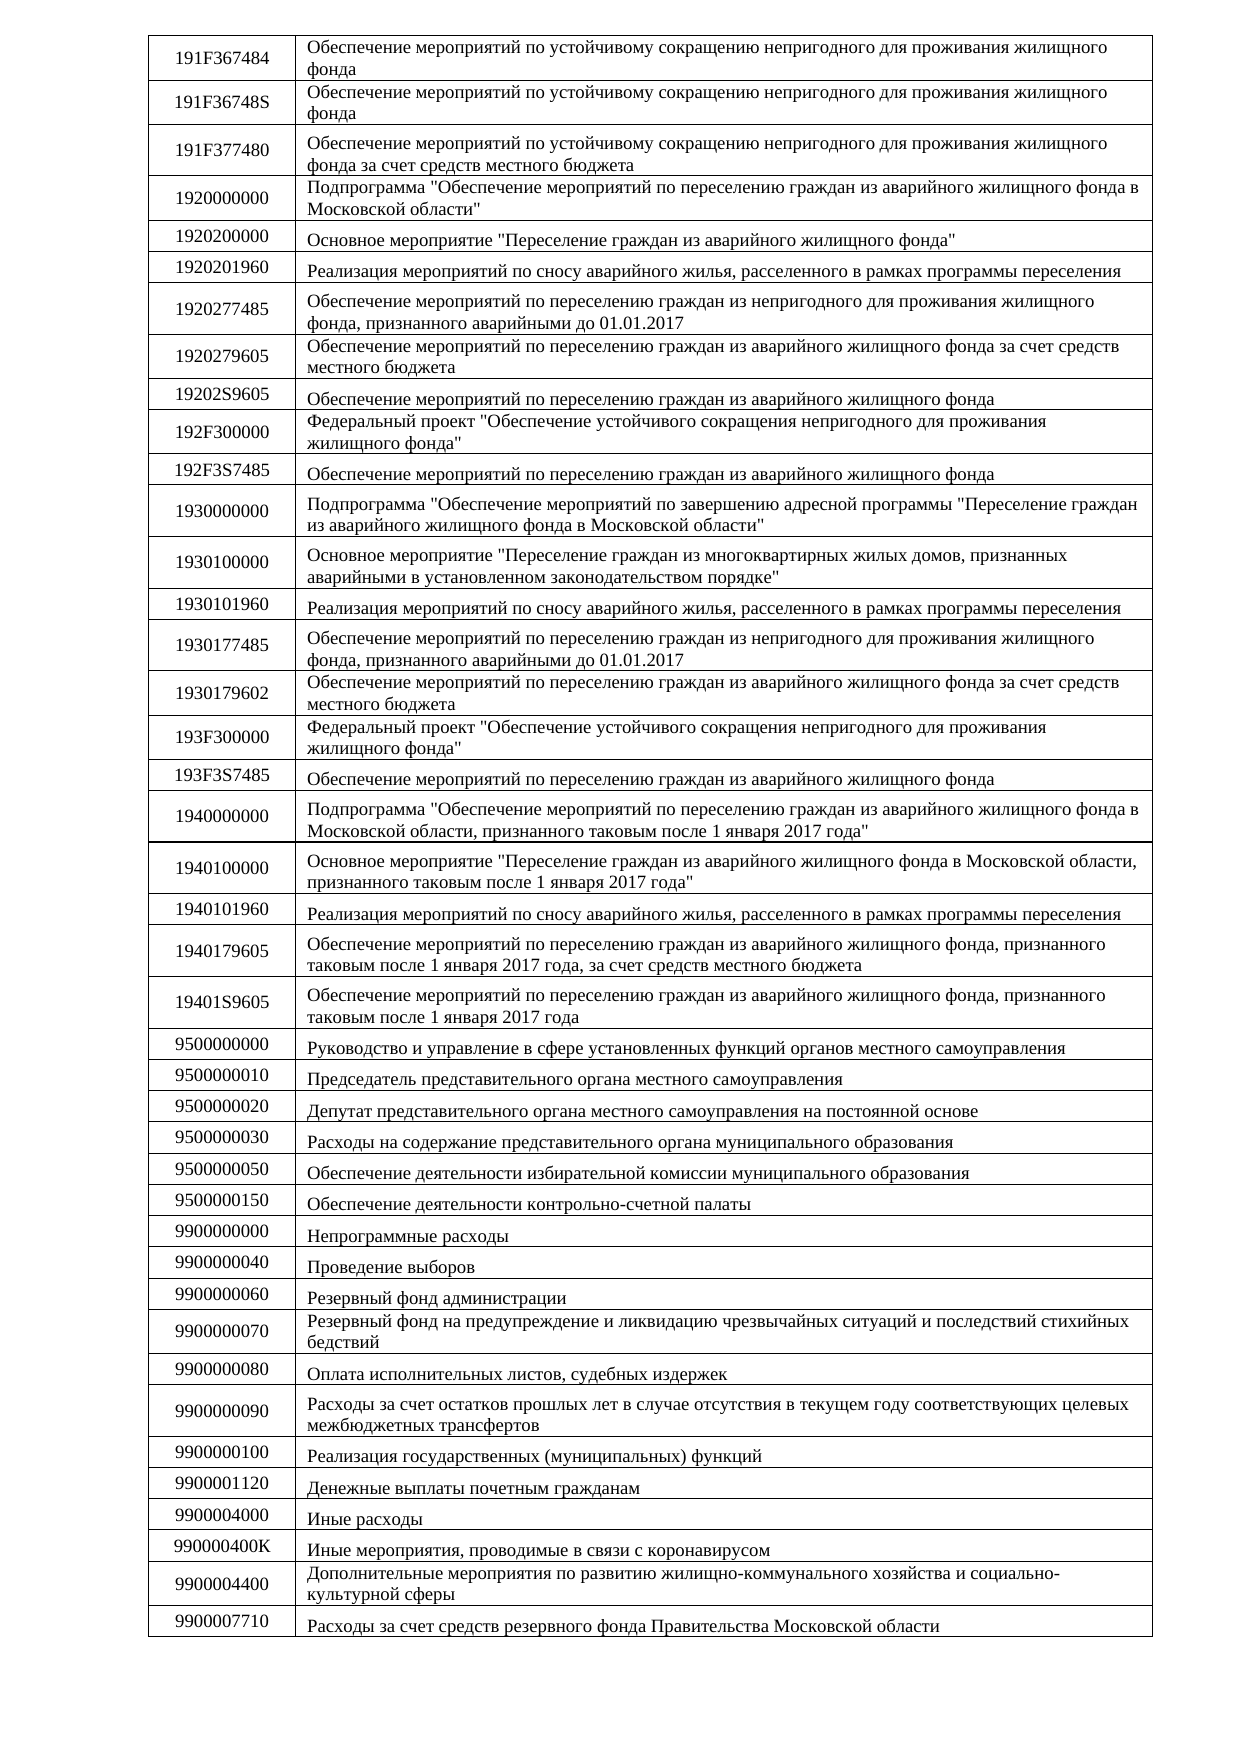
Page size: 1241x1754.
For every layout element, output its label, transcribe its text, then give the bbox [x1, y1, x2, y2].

table_cell Председатель представительного органа местного самоуправления [296, 1060, 1152, 1090]
table_cell 9900000000 [149, 1216, 295, 1246]
table_cell Обеспечение мероприятий по переселению граждан из аварийного жилищного фонда за счет средств местного бюджета [296, 335, 1152, 378]
table_cell Резервный фонд на предупреждение и ликвидацию чрезвычайных ситуаций и последствий стихийных бедствий [296, 1310, 1152, 1353]
table_cell 9500000050 [149, 1154, 295, 1184]
table_cell Обеспечение мероприятий по переселению граждан из аварийного жилищного фонда [296, 760, 1152, 790]
table_cell 9900004400 [149, 1562, 295, 1605]
table_cell Иные мероприятия, проводимые в связи с коронавирусом [296, 1530, 1152, 1561]
table_cell 9900000080 [149, 1354, 295, 1384]
table_cell 9900000060 [149, 1279, 295, 1309]
table_cell 9900001120 [149, 1468, 295, 1498]
table_cell 1940100000 [149, 843, 295, 893]
table_cell Обеспечение мероприятий по переселению граждан из непригодного для проживания жилищного фонда, признанного аварийными до 01.01.2017 [296, 620, 1152, 670]
table_cell 191F367484 [149, 36, 295, 79]
table_cell Расходы за счет средств резервного фонда Правительства Московской области [296, 1606, 1152, 1636]
table_cell 9900000090 [149, 1385, 295, 1436]
table_cell 191F377480 [149, 125, 295, 175]
table_cell Основное мероприятие "Переселение граждан из многоквартирных жилых домов, признанных аварийными в установленном законодательством порядке" [296, 537, 1152, 587]
table_cell 191F36748S [149, 81, 295, 124]
table_cell Обеспечение мероприятий по переселению граждан из аварийного жилищного фонда, признанного таковым после 1 января 2017 года [296, 977, 1152, 1027]
table_cell 192F300000 [149, 410, 295, 453]
table_cell Федеральный проект "Обеспечение устойчивого сокращения непригодного для проживания жилищного фонда" [296, 410, 1152, 453]
table_cell 9500000030 [149, 1122, 295, 1152]
table_cell 990000400К [149, 1530, 295, 1561]
table_cell Основное мероприятие "Переселение граждан из аварийного жилищного фонда" [296, 221, 1152, 251]
table_cell 9500000150 [149, 1185, 295, 1215]
table_cell Депутат представительного органа местного самоуправления на постоянной основе [296, 1091, 1152, 1121]
table_cell 1930179602 [149, 671, 295, 714]
table_cell 9900000040 [149, 1247, 295, 1277]
table_cell Обеспечение деятельности контрольно-счетной палаты [296, 1185, 1152, 1215]
table_cell Расходы на содержание представительного органа муниципального образования [296, 1122, 1152, 1152]
table_cell 9900000100 [149, 1437, 295, 1467]
table_cell 9500000010 [149, 1060, 295, 1090]
table_cell Федеральный проект "Обеспечение устойчивого сокращения непригодного для проживания жилищного фонда" [296, 716, 1152, 759]
table_cell Основное мероприятие "Переселение граждан из аварийного жилищного фонда в Московской области, признанного таковым после 1 января 2017 года" [296, 843, 1152, 893]
table_cell 19401S9605 [149, 977, 295, 1027]
table_cell 192F3S7485 [149, 454, 295, 484]
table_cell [296, 36, 1152, 79]
table_cell Оплата исполнительных листов, судебных издержек [296, 1354, 1152, 1384]
table_cell Подпрограмма "Обеспечение мероприятий по завершению адресной программы "Переселение граждан из аварийного жилищного фонда в Московской области" [296, 485, 1152, 536]
table_cell 193F3S7485 [149, 760, 295, 790]
table_cell 1920201960 [149, 252, 295, 282]
table_cell Денежные выплаты почетным гражданам [296, 1468, 1152, 1498]
table_cell 1920279605 [149, 335, 295, 378]
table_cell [296, 125, 1152, 175]
table_cell Реализация мероприятий по сносу аварийного жилья, расселенного в рамках программы переселения [296, 894, 1152, 924]
table_cell 1930101960 [149, 589, 295, 619]
table_cell Подпрограмма "Обеспечение мероприятий по переселению граждан из аварийного жилищного фонда в Московской области" [296, 176, 1152, 219]
table_cell Руководство и управление в сфере установленных функций органов местного самоуправления [296, 1029, 1152, 1059]
table_cell Обеспечение мероприятий по переселению граждан из аварийного жилищного фонда, признанного таковым после 1 января 2017 года, за счет средств местного бюджета [296, 925, 1152, 976]
table_cell 1940179605 [149, 925, 295, 976]
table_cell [296, 81, 1152, 124]
table_cell 9900000070 [149, 1310, 295, 1353]
table_cell 9500000020 [149, 1091, 295, 1121]
table_cell 9900007710 [149, 1606, 295, 1636]
table_cell Расходы за счет остатков прошлых лет в случае отсутствия в текущем году соответствующих целевых межбюджетных трансфертов [296, 1385, 1152, 1436]
table_cell Дополнительные мероприятия по развитию жилищно-коммунального хозяйства и социально-культурной сферы [296, 1562, 1152, 1605]
table_cell 1930000000 [149, 485, 295, 536]
table_cell Реализация государственных (муниципальных) функций [296, 1437, 1152, 1467]
table_cell 19202S9605 [149, 379, 295, 409]
table_cell 1920200000 [149, 221, 295, 251]
table_cell Иные расходы [296, 1499, 1152, 1529]
table_cell Непрограммные расходы [296, 1216, 1152, 1246]
table_cell 9500000000 [149, 1029, 295, 1059]
table_cell 9900004000 [149, 1499, 295, 1529]
table_cell 1920000000 [149, 176, 295, 219]
table_cell 1930177485 [149, 620, 295, 670]
table_cell Обеспечение мероприятий по переселению граждан из аварийного жилищного фонда за счет средств местного бюджета [296, 671, 1152, 714]
table_cell Обеспечение мероприятий по переселению граждан из аварийного жилищного фонда [296, 454, 1152, 484]
table_cell Реализация мероприятий по сносу аварийного жилья, расселенного в рамках программы переселения [296, 252, 1152, 282]
table_cell Резервный фонд администрации [296, 1279, 1152, 1309]
table_cell 193F300000 [149, 716, 295, 759]
table_cell Реализация мероприятий по сносу аварийного жилья, расселенного в рамках программы переселения [296, 589, 1152, 619]
table_cell Обеспечение мероприятий по переселению граждан из аварийного жилищного фонда [296, 379, 1152, 409]
table_cell Подпрограмма "Обеспечение мероприятий по переселению граждан из аварийного жилищного фонда в Московской области, признанного таковым после 1 января 2017 года" [296, 791, 1152, 841]
table_cell Обеспечение мероприятий по переселению граждан из непригодного для проживания жилищного фонда, признанного аварийными до 01.01.2017 [296, 283, 1152, 333]
table_cell 1920277485 [149, 283, 295, 333]
table_cell Проведение выборов [296, 1247, 1152, 1277]
table_cell 1940101960 [149, 894, 295, 924]
table_cell 1930100000 [149, 537, 295, 587]
table_cell Обеспечение деятельности избирательной комиссии муниципального образования [296, 1154, 1152, 1184]
table_cell 1940000000 [149, 791, 295, 841]
